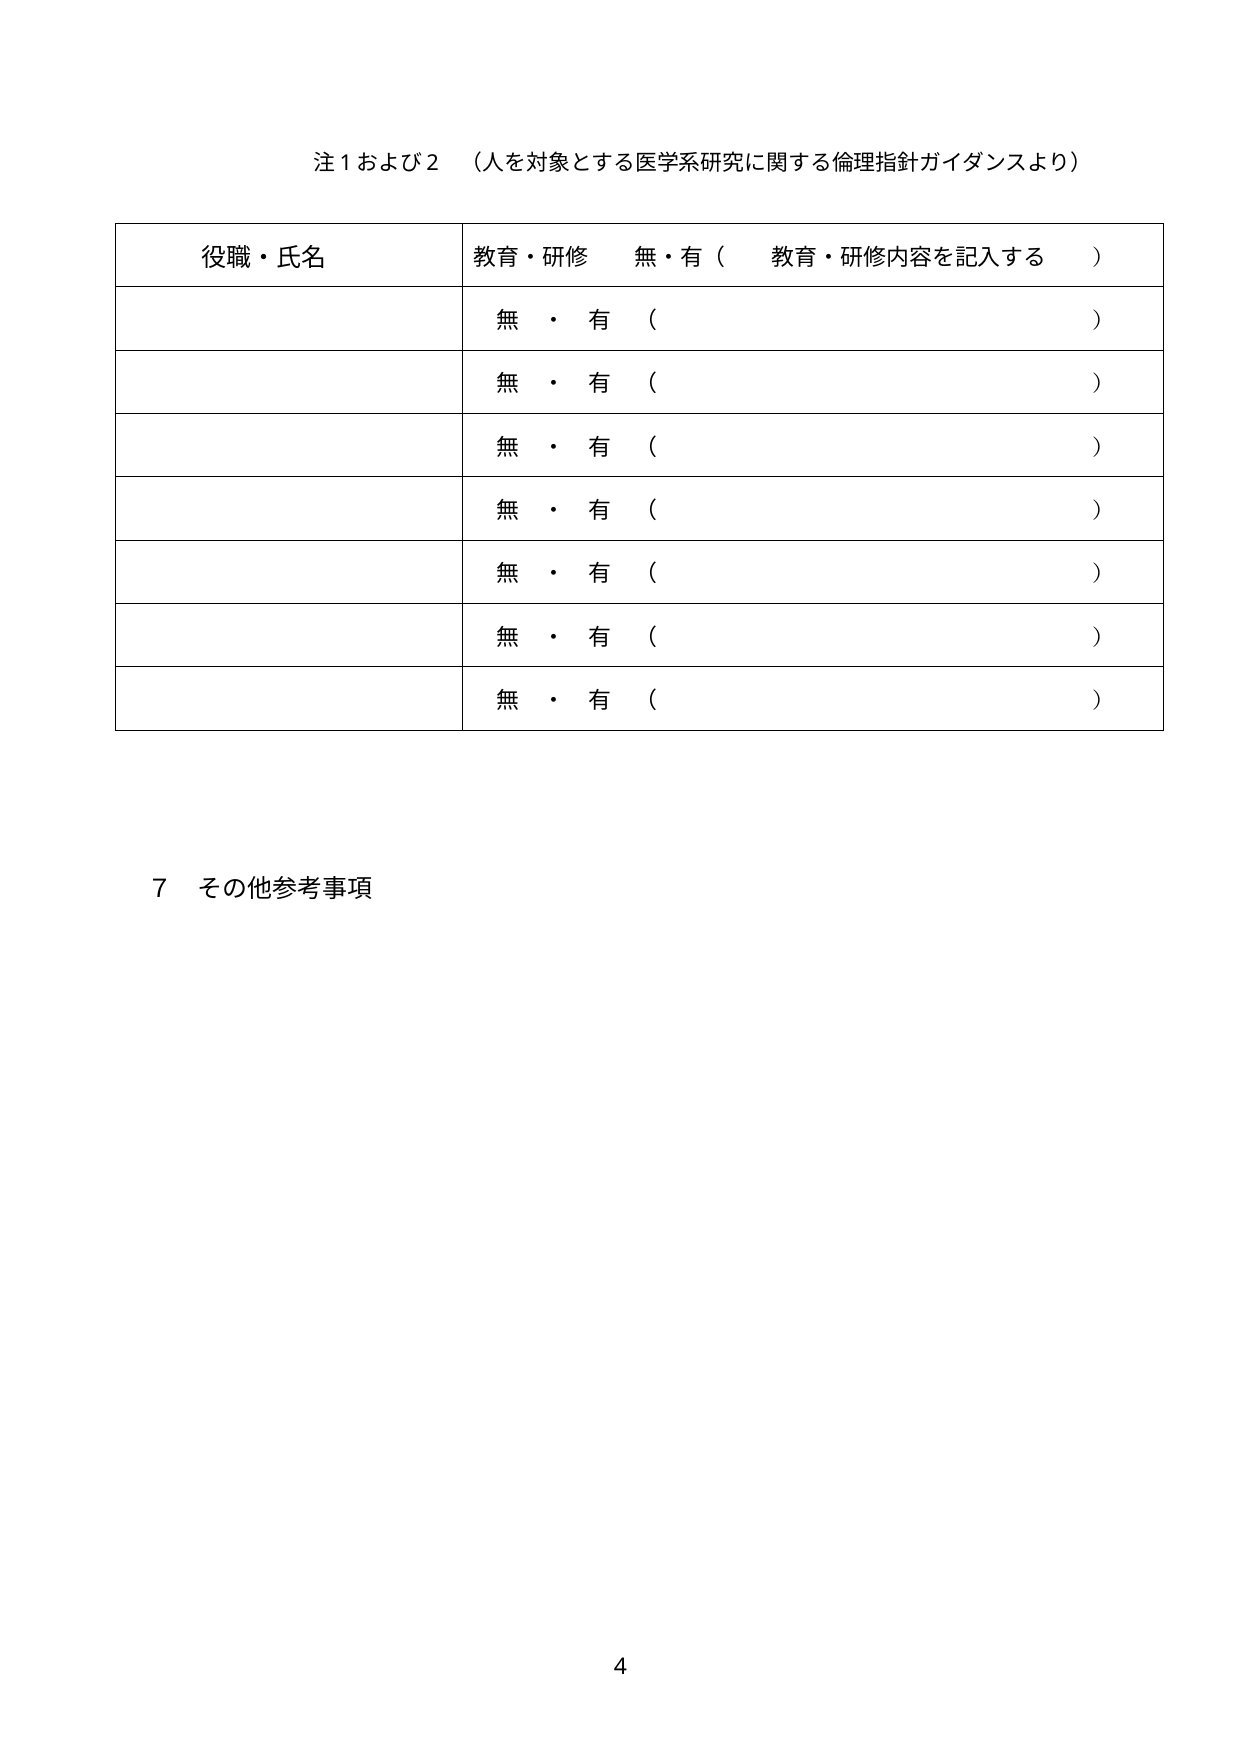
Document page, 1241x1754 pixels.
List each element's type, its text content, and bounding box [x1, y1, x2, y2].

table_cell 無 ・ 有 （ ） [463, 477, 1163, 539]
table_cell 無 ・ 有 （ ） [463, 351, 1163, 413]
table_header 教育・研修 無・有（ 教育・研修内容を記入する ） [463, 224, 1163, 286]
table_header 役職・氏名 [116, 224, 462, 286]
table_cell [116, 287, 462, 349]
table_cell [116, 667, 462, 729]
text 注1および2 （人を対象とする医学系研究に関する倫理指針ガイダンスより） [195, 129, 1092, 192]
table_cell 無 ・ 有 （ ） [463, 667, 1163, 729]
table_cell [116, 477, 462, 539]
table_cell [116, 351, 462, 413]
table_cell [116, 541, 462, 603]
table_cell 無 ・ 有 （ ） [463, 287, 1163, 349]
table_cell 無 ・ 有 （ ） [463, 414, 1163, 476]
table_cell [116, 604, 462, 666]
table_cell 無 ・ 有 （ ） [463, 541, 1163, 603]
text ７ その他参考事項 [148, 855, 1092, 917]
table_cell 無 ・ 有 （ ） [463, 604, 1163, 666]
table_cell [116, 414, 462, 476]
